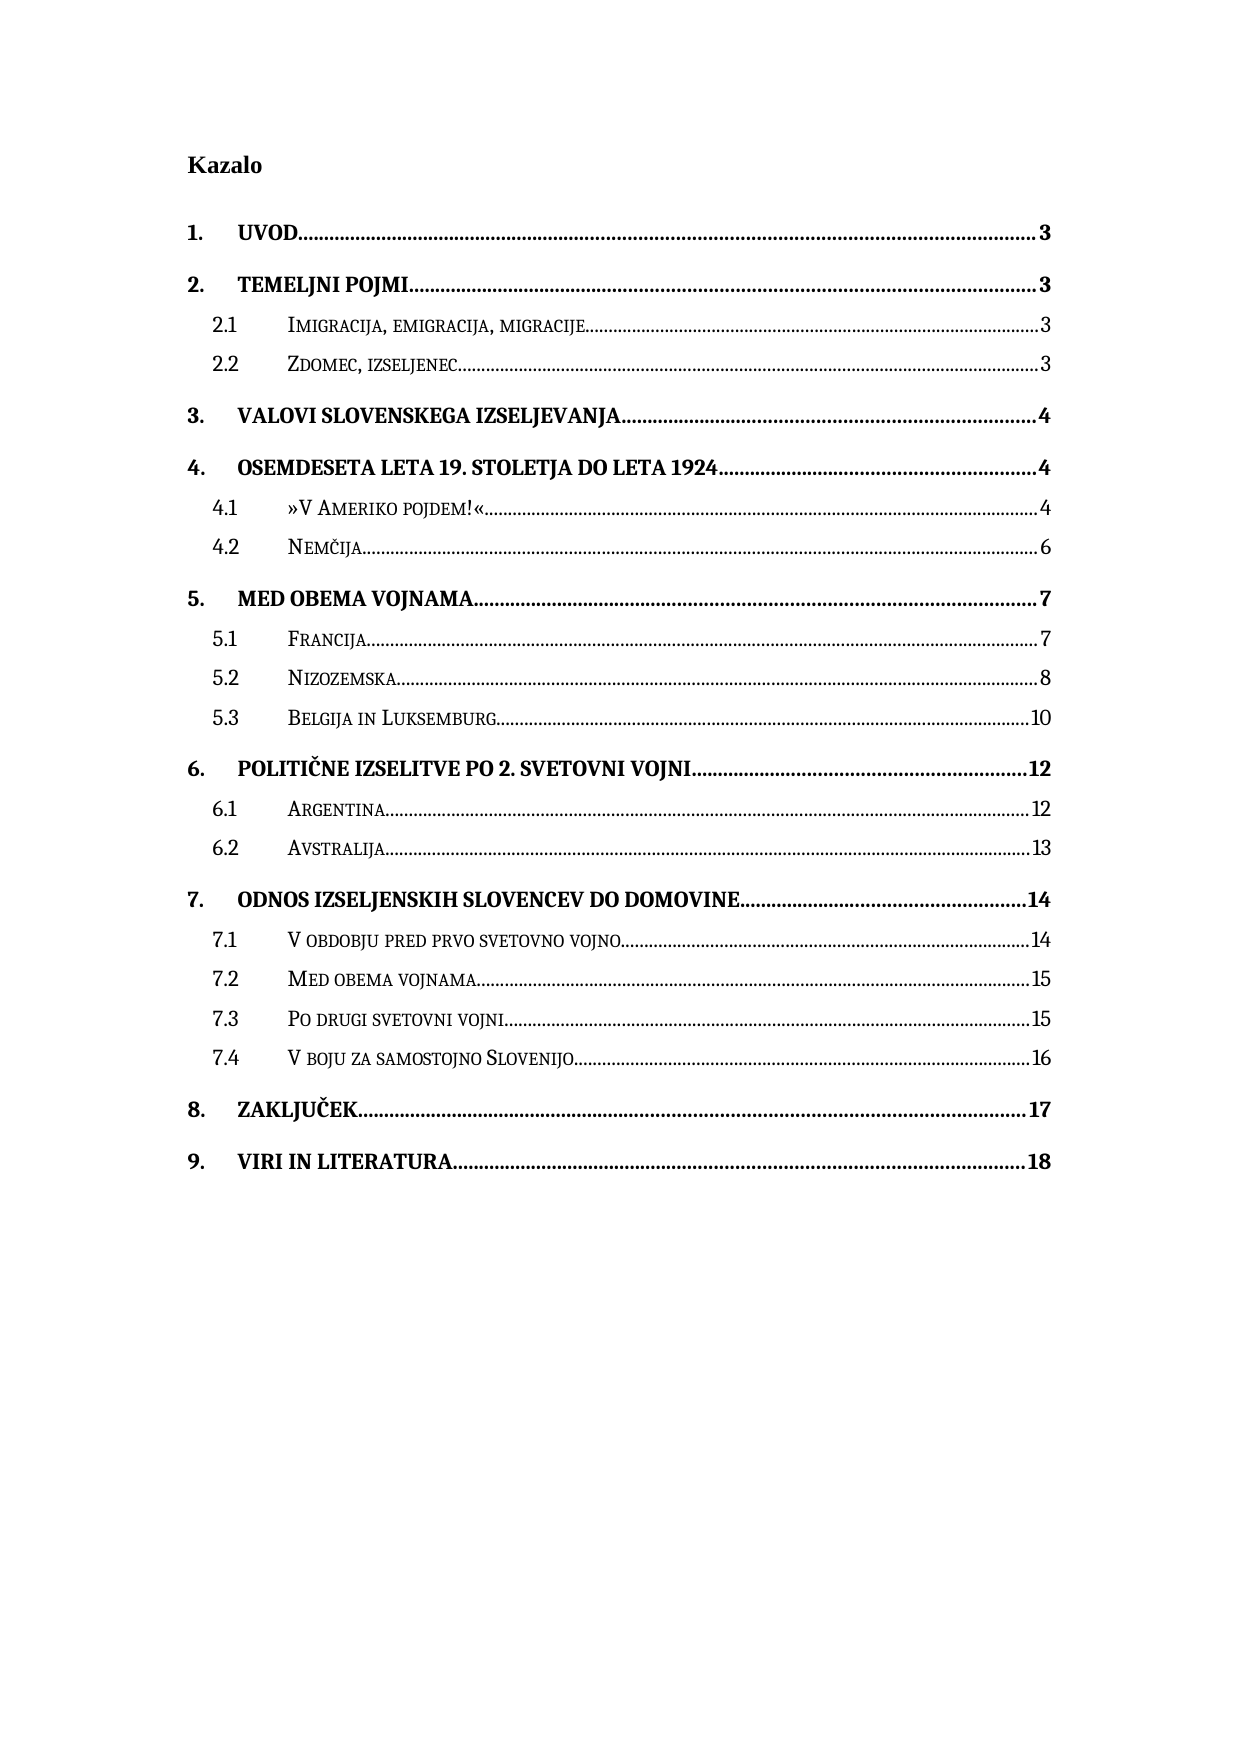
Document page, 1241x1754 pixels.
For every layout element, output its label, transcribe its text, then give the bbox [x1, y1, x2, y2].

text 5.1 Francija 7 [212, 625, 1053, 652]
text 7.2 Med obema vojnama 15 [212, 966, 1053, 992]
text 5. Med obema vojnama 7 [187, 586, 1053, 612]
text 7.1 V obdobju pred prvo svetovno vojno 14 [212, 927, 1053, 953]
text 4. Osemdeseta leta 19. stoletja do leta 1924 4 [187, 455, 1053, 481]
text 4.1 »V Ameriko pojdem!« 4 [212, 494, 1053, 521]
text 5.3 Belgija in Luksemburg 10 [212, 704, 1053, 731]
text 1. Uvod 3 [187, 220, 1053, 246]
text 2.1 Imigracija, emigracija, migracije 3 [212, 311, 1053, 338]
text 7. Odnos izseljenskih Slovencev do domovine 14 [187, 887, 1053, 913]
text 5.2 Nizozemska 8 [212, 665, 1053, 691]
text 7.3 Po drugi svetovni vojni 15 [212, 1006, 1053, 1032]
text 8. Zaključek 17 [187, 1097, 1053, 1123]
text 6.1 Argentina 12 [212, 796, 1053, 822]
text 7.4 V boju za samostojno Slovenijo 16 [212, 1045, 1053, 1071]
text 6.2 Avstralija 13 [212, 835, 1053, 862]
text Kazalo [187, 150, 1053, 179]
text 6. Politične izselitve po 2. svetovni vojni 12 [187, 756, 1053, 783]
text 9. Viri in literatura 18 [187, 1149, 1053, 1175]
text 2. Temeljni pojmi 3 [187, 272, 1053, 298]
text 2.2 Zdomec, izseljenec 3 [212, 351, 1053, 377]
text 4.2 Nemčija 6 [212, 534, 1053, 560]
text 3. Valovi slovenskega izseljevanja 4 [187, 403, 1053, 429]
